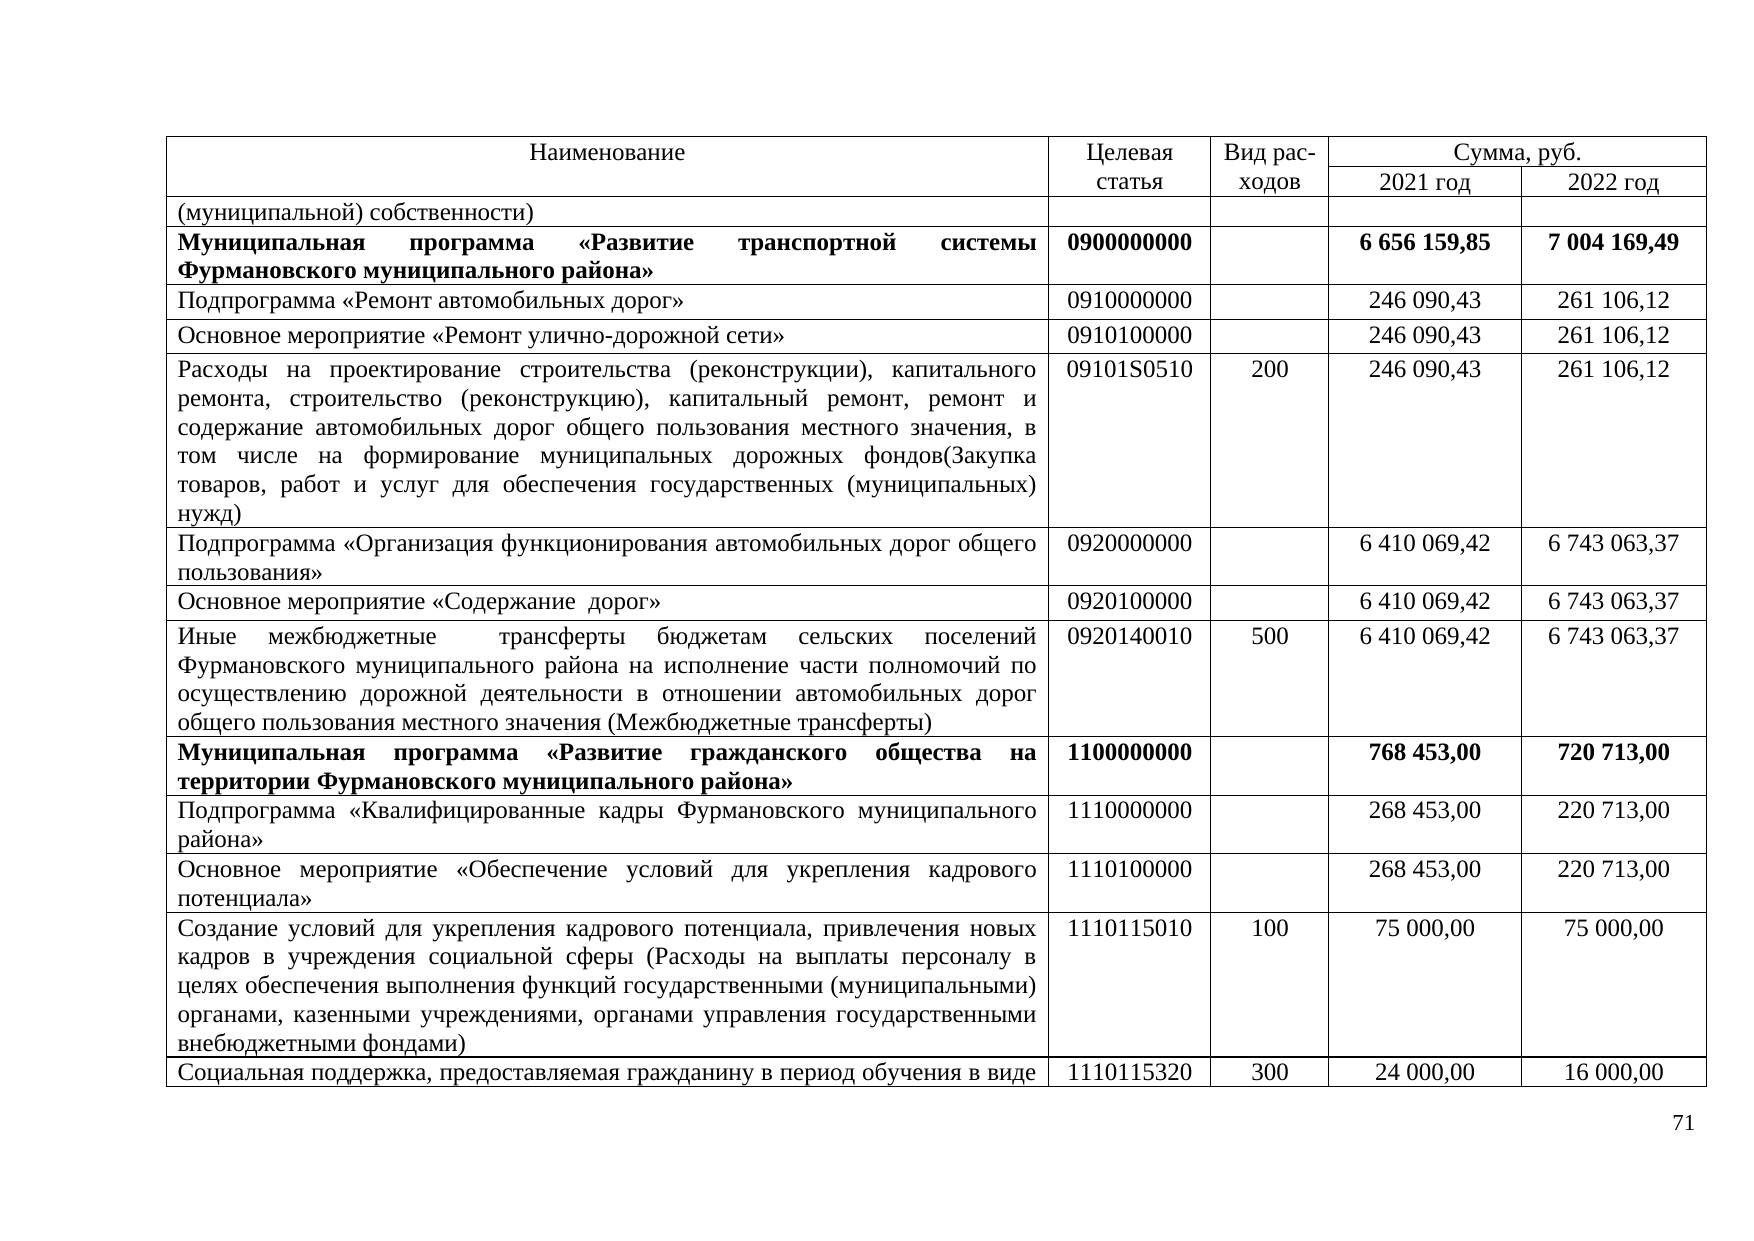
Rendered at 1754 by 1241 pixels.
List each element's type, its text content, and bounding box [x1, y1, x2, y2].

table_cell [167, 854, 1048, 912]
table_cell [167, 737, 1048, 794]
table_cell 2022 год [1522, 167, 1706, 196]
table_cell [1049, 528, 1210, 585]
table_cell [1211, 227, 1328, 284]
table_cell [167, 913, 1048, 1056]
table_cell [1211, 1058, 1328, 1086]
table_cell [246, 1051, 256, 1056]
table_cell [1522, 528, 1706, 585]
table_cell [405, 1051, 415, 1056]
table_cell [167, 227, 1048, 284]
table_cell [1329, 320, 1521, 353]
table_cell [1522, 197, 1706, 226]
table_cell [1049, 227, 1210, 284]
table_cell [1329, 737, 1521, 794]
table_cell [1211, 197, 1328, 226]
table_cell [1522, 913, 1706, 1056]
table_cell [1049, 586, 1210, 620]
table_header Вид рас-ходов [1211, 137, 1328, 196]
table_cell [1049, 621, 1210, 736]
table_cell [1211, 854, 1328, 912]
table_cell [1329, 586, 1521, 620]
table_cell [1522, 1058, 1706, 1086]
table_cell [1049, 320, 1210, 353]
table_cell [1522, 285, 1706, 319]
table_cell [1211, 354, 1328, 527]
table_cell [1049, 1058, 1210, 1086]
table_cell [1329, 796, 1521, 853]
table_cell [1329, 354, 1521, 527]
table_cell 2021 год [1329, 167, 1521, 196]
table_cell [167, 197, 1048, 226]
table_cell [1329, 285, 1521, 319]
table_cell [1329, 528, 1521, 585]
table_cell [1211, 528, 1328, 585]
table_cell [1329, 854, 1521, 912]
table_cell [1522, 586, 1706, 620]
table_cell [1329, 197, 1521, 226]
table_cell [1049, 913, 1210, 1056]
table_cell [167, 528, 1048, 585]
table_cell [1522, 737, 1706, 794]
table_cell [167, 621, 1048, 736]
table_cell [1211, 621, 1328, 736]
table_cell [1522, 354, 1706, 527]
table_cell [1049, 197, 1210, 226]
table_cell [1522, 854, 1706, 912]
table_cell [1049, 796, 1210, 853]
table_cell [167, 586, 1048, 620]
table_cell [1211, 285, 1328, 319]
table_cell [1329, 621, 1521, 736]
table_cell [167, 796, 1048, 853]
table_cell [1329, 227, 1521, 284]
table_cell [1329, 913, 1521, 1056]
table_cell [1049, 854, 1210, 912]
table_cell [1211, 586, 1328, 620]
table_header Сумма, руб. [1329, 137, 1706, 166]
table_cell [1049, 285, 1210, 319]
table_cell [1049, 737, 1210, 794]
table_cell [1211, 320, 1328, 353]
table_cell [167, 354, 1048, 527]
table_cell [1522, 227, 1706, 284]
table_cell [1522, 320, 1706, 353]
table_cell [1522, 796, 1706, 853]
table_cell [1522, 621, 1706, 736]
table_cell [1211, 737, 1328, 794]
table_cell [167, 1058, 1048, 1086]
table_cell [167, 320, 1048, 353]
table_header Наименование [167, 137, 1048, 196]
table_header Целевая статья [1049, 137, 1210, 196]
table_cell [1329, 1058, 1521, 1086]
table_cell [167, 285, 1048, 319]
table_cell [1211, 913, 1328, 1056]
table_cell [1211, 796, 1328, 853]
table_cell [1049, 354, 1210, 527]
